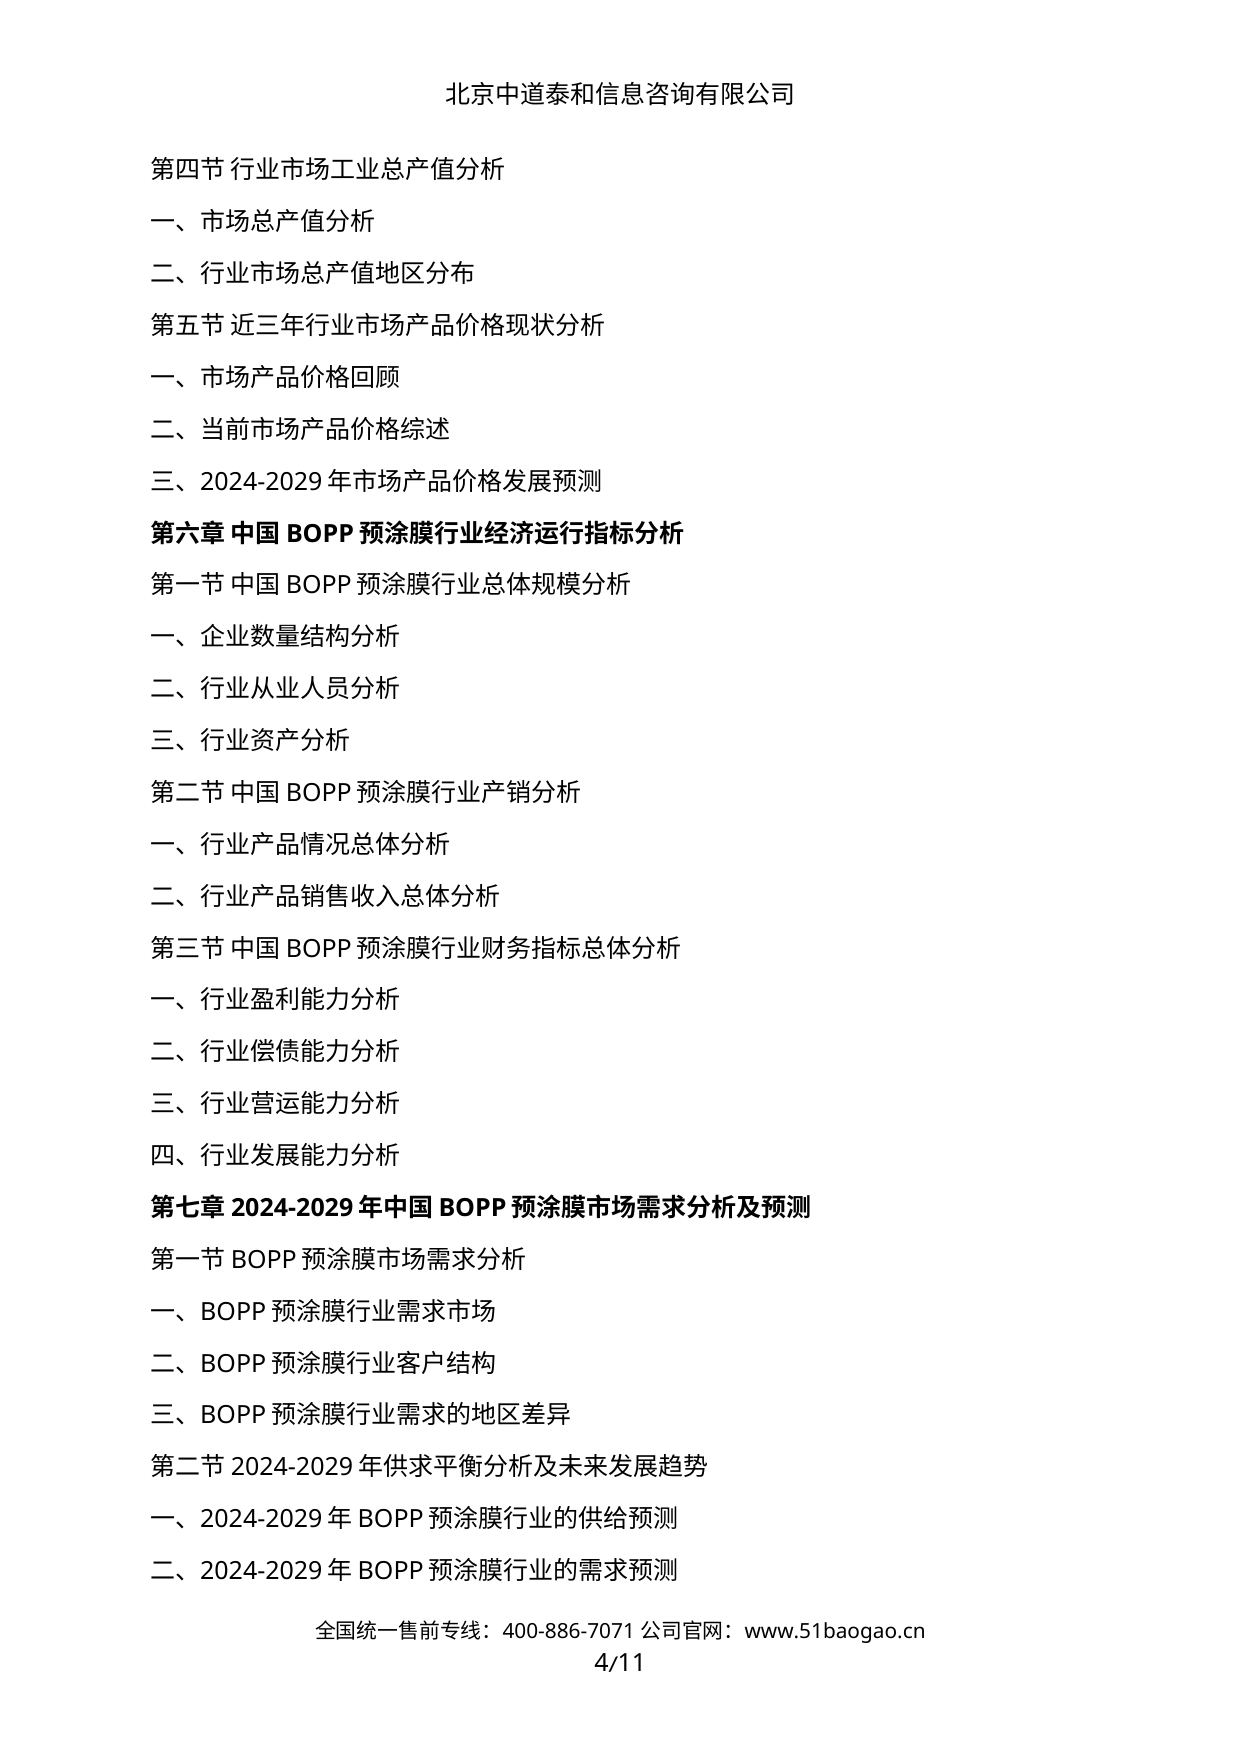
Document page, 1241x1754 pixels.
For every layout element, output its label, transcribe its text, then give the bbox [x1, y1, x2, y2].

text 三、行业资产分析 [150, 721, 1090, 757]
text 第六章 中国BOPP预涂膜行业经济运行指标分析 [150, 513, 1090, 549]
text 三、BOPP预涂膜行业需求的地区差异 [150, 1395, 1090, 1431]
text 第四节 行业市场工业总产值分析 [150, 150, 1090, 186]
text 二、行业市场总产值地区分布 [150, 254, 1090, 290]
text 一、行业盈利能力分析 [150, 980, 1090, 1016]
text 二、行业从业人员分析 [150, 669, 1090, 705]
text 第五节 近三年行业市场产品价格现状分析 [150, 306, 1090, 342]
text 二、当前市场产品价格综述 [150, 409, 1090, 446]
text 第二节 中国BOPP预涂膜行业产销分析 [150, 772, 1090, 809]
text 第一节 中国BOPP预涂膜行业总体规模分析 [150, 565, 1090, 601]
text 二、行业偿债能力分析 [150, 1032, 1090, 1068]
text 三、2024-2029年市场产品价格发展预测 [150, 461, 1090, 497]
text 第二节 2024-2029年供求平衡分析及未来发展趋势 [150, 1447, 1090, 1483]
text 一、市场产品价格回顾 [150, 357, 1090, 394]
text 三、行业营运能力分析 [150, 1084, 1090, 1120]
text 四、行业发展能力分析 [150, 1136, 1090, 1172]
text 第七章 2024-2029年中国BOPP预涂膜市场需求分析及预测 [150, 1187, 1090, 1224]
text 一、行业产品情况总体分析 [150, 824, 1090, 861]
text 一、2024-2029年BOPP预涂膜行业的供给预测 [150, 1499, 1090, 1535]
text 一、企业数量结构分析 [150, 617, 1090, 653]
text 二、行业产品销售收入总体分析 [150, 876, 1090, 912]
text 一、市场总产值分析 [150, 202, 1090, 238]
text 一、BOPP预涂膜行业需求市场 [150, 1291, 1090, 1327]
text 二、2024-2029年BOPP预涂膜行业的需求预测 [150, 1551, 1090, 1587]
text 第一节 BOPP预涂膜市场需求分析 [150, 1239, 1090, 1276]
text 第三节 中国BOPP预涂膜行业财务指标总体分析 [150, 928, 1090, 964]
text 二、BOPP预涂膜行业客户结构 [150, 1343, 1090, 1379]
